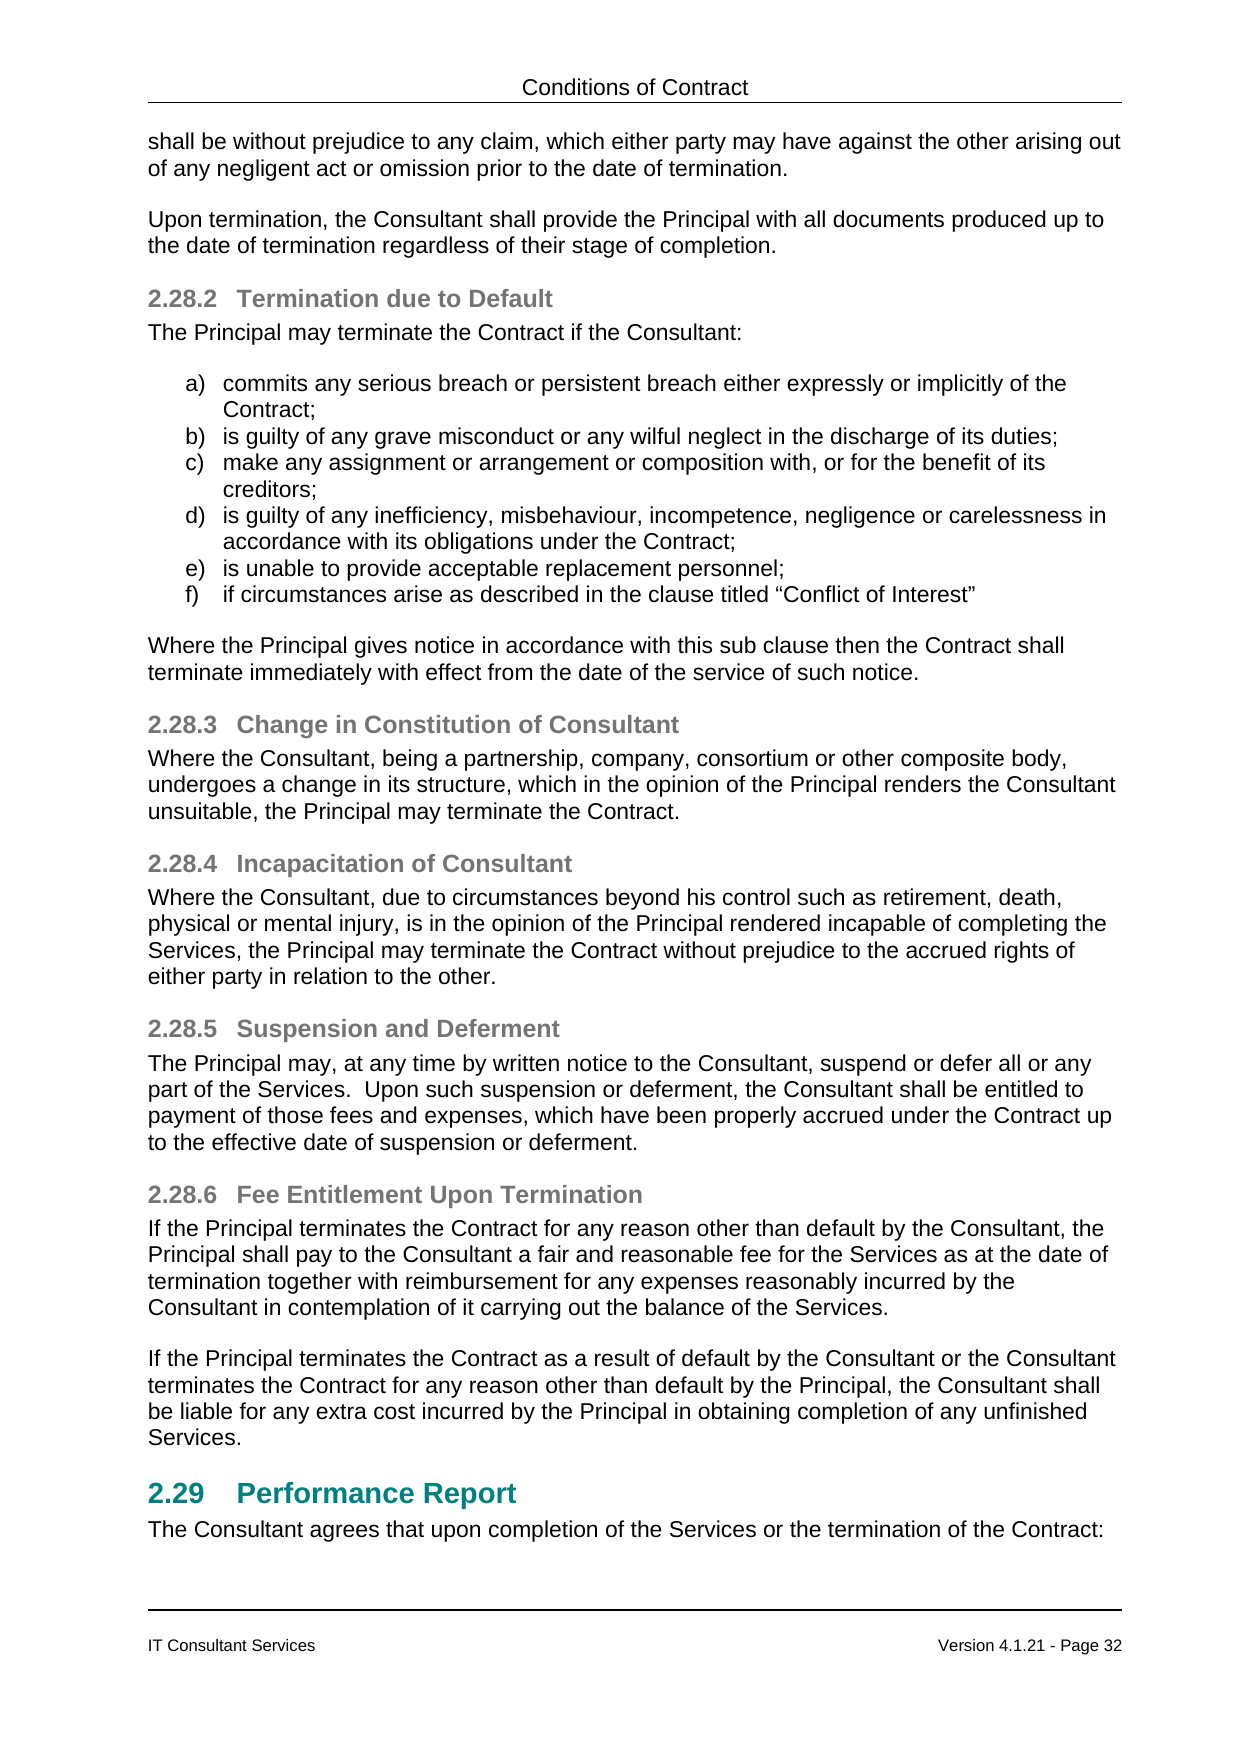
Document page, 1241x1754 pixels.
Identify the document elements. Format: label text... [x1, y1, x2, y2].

text Upon termination, the Consultant shall provide the Principal with all documents produced up to the date of termination regardless of their stage of completion. [148, 206, 1122, 259]
list if circumstances arise as described in the clause titled “Conflict of Interest” [185, 581, 1122, 607]
subtitle Fee Entitlement Upon Termination [148, 1180, 1122, 1209]
text The Principal may, at any time by written notice to the Consultant, suspend or defer all or any part of the Services. Upon such suspension or deferment, the Consultant shall be entitled to payment of those fees and expenses, which have been properly accrued under the Contract up to the effective date of suspension or deferment. [148, 1049, 1122, 1155]
list is guilty of any inefficiency, misbehaviour, incompetence, negligence or carelessness in accordance with its obligations under the Contract; [185, 502, 1122, 554]
text Where the Consultant, due to circumstances beyond his control such as retirement, death, physical or mental injury, is in the opinion of the Principal rendered incapable of completing the Services, the Principal may terminate the Contract without prejudice to the accrued rights of either party in relation to the other. [148, 884, 1122, 989]
list commits any serious breach or persistent breach either expressly or implicitly of the Contract; [185, 370, 1122, 423]
text Where the Consultant, being a partnership, company, consortium or other composite body, undergoes a change in its structure, which in the opinion of the Principal renders the Consultant unsuitable, the Principal may terminate the Contract. [148, 745, 1122, 824]
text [148, 128, 1122, 181]
text The Consultant agrees that upon completion of the Services or the termination of the Contract: [148, 1516, 1122, 1542]
text The Principal may terminate the Contract if the Consultant: [148, 319, 1122, 345]
subtitle Termination due to Default [148, 284, 1122, 312]
subtitle Suspension and Deferment [148, 1014, 1122, 1043]
text Where the Principal gives notice in accordance with this sub clause then the Contract shall terminate immediately with effect from the date of the service of such notice. [148, 632, 1122, 685]
list is guilty of any grave misconduct or any wilful neglect in the discharge of its duties; [185, 423, 1122, 449]
subtitle Incapacitation of Consultant [148, 849, 1122, 878]
list make any assignment or arrangement or composition with, or for the benefit of its creditors; [185, 449, 1122, 502]
text If the Principal terminates the Contract for any reason other than default by the Consultant, the Principal shall pay to the Consultant a fair and reasonable fee for the Services as at the date of termination together with reimbursement for any expenses reasonably incurred by the Consultant in contemplation of it carrying out the balance of the Services. [148, 1215, 1122, 1320]
list is unable to provide acceptable replacement personnel; [185, 554, 1122, 581]
subtitle Performance Report [148, 1476, 1122, 1509]
subtitle Change in Constitution of Consultant [148, 710, 1122, 739]
text If the Principal terminates the Contract as a result of default by the Consultant or the Consultant terminates the Contract for any reason other than default by the Principal, the Consultant shall be liable for any extra cost incurred by the Principal in obtaining completion of any unfinished Services. [148, 1345, 1122, 1451]
